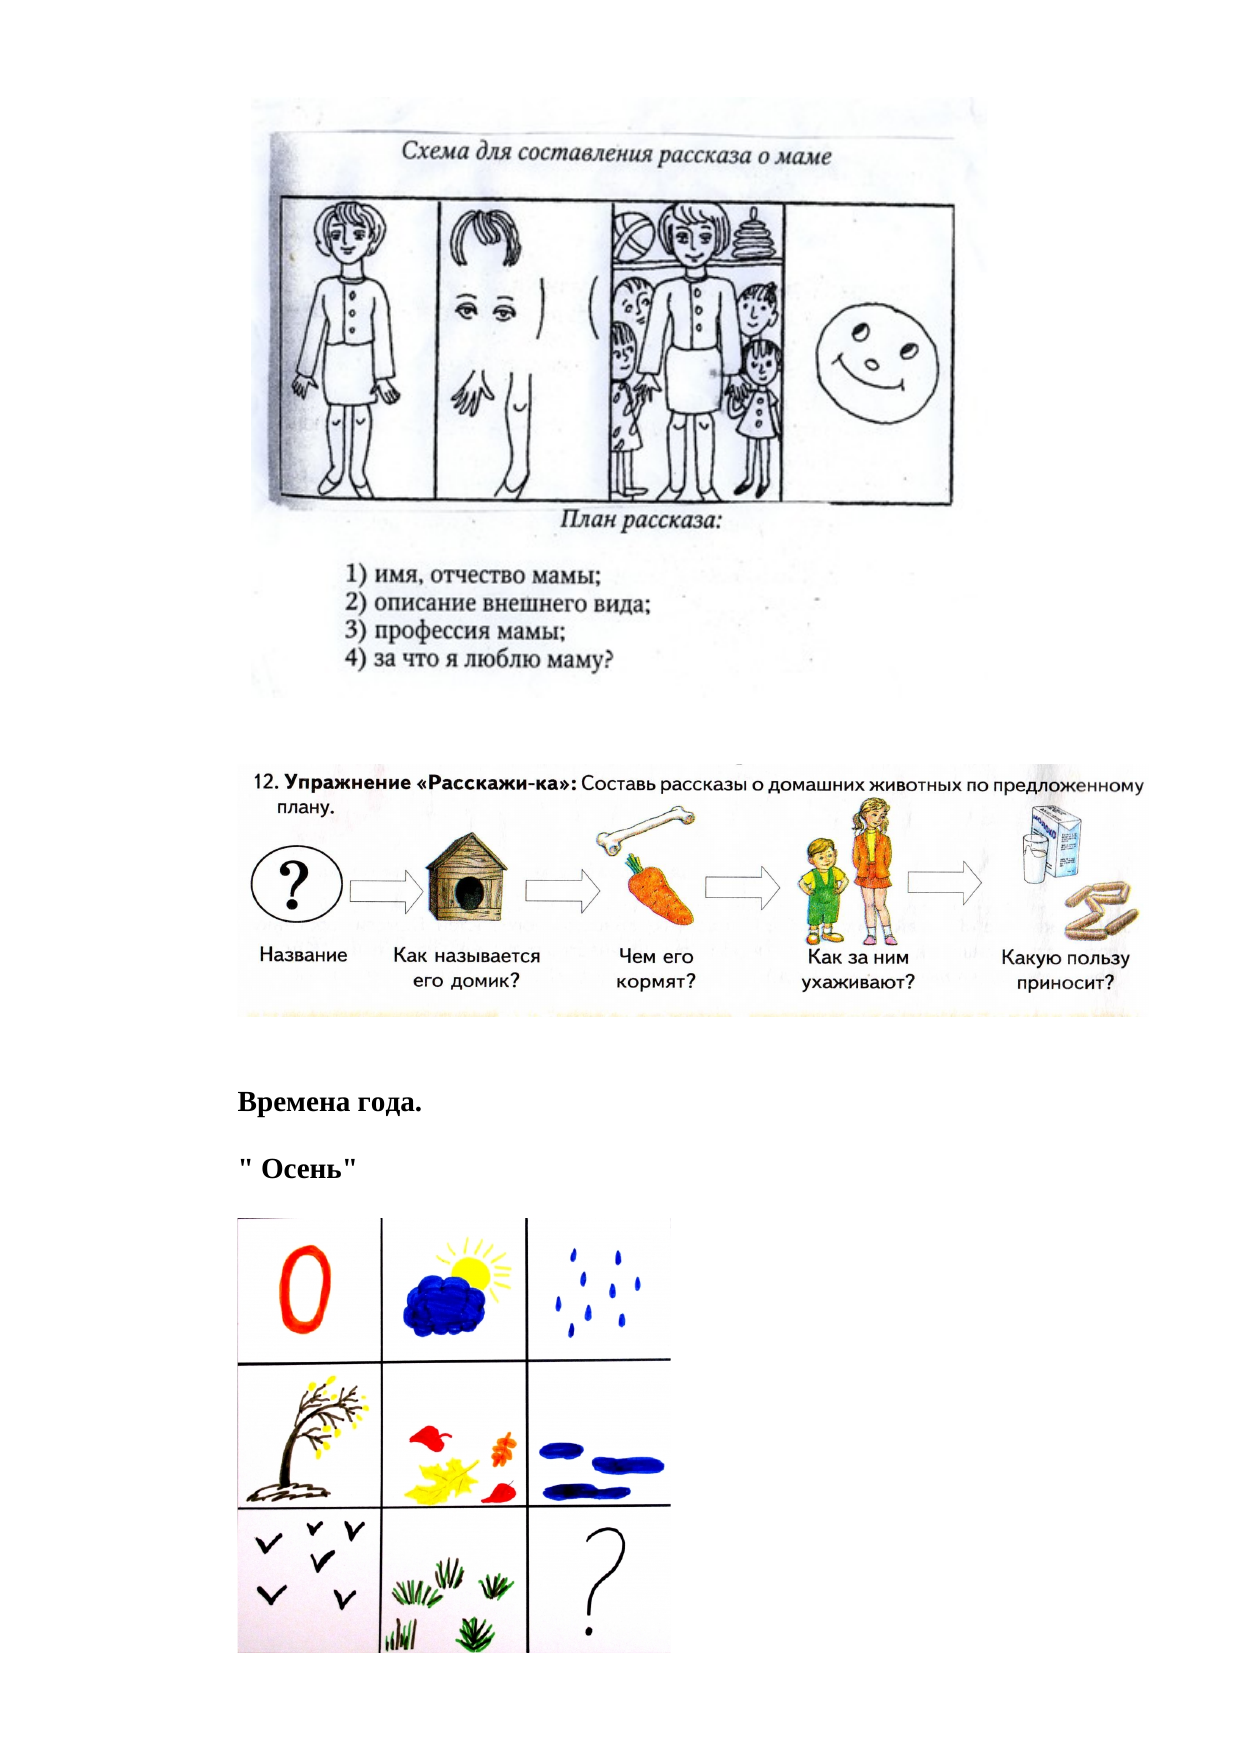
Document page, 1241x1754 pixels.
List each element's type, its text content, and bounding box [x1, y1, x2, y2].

picture [237, 1218, 671, 1653]
list " Осень" [178, 1151, 1181, 1184]
list Времена года. [178, 1084, 1181, 1117]
picture [237, 764, 1149, 1017]
picture [251, 97, 988, 698]
